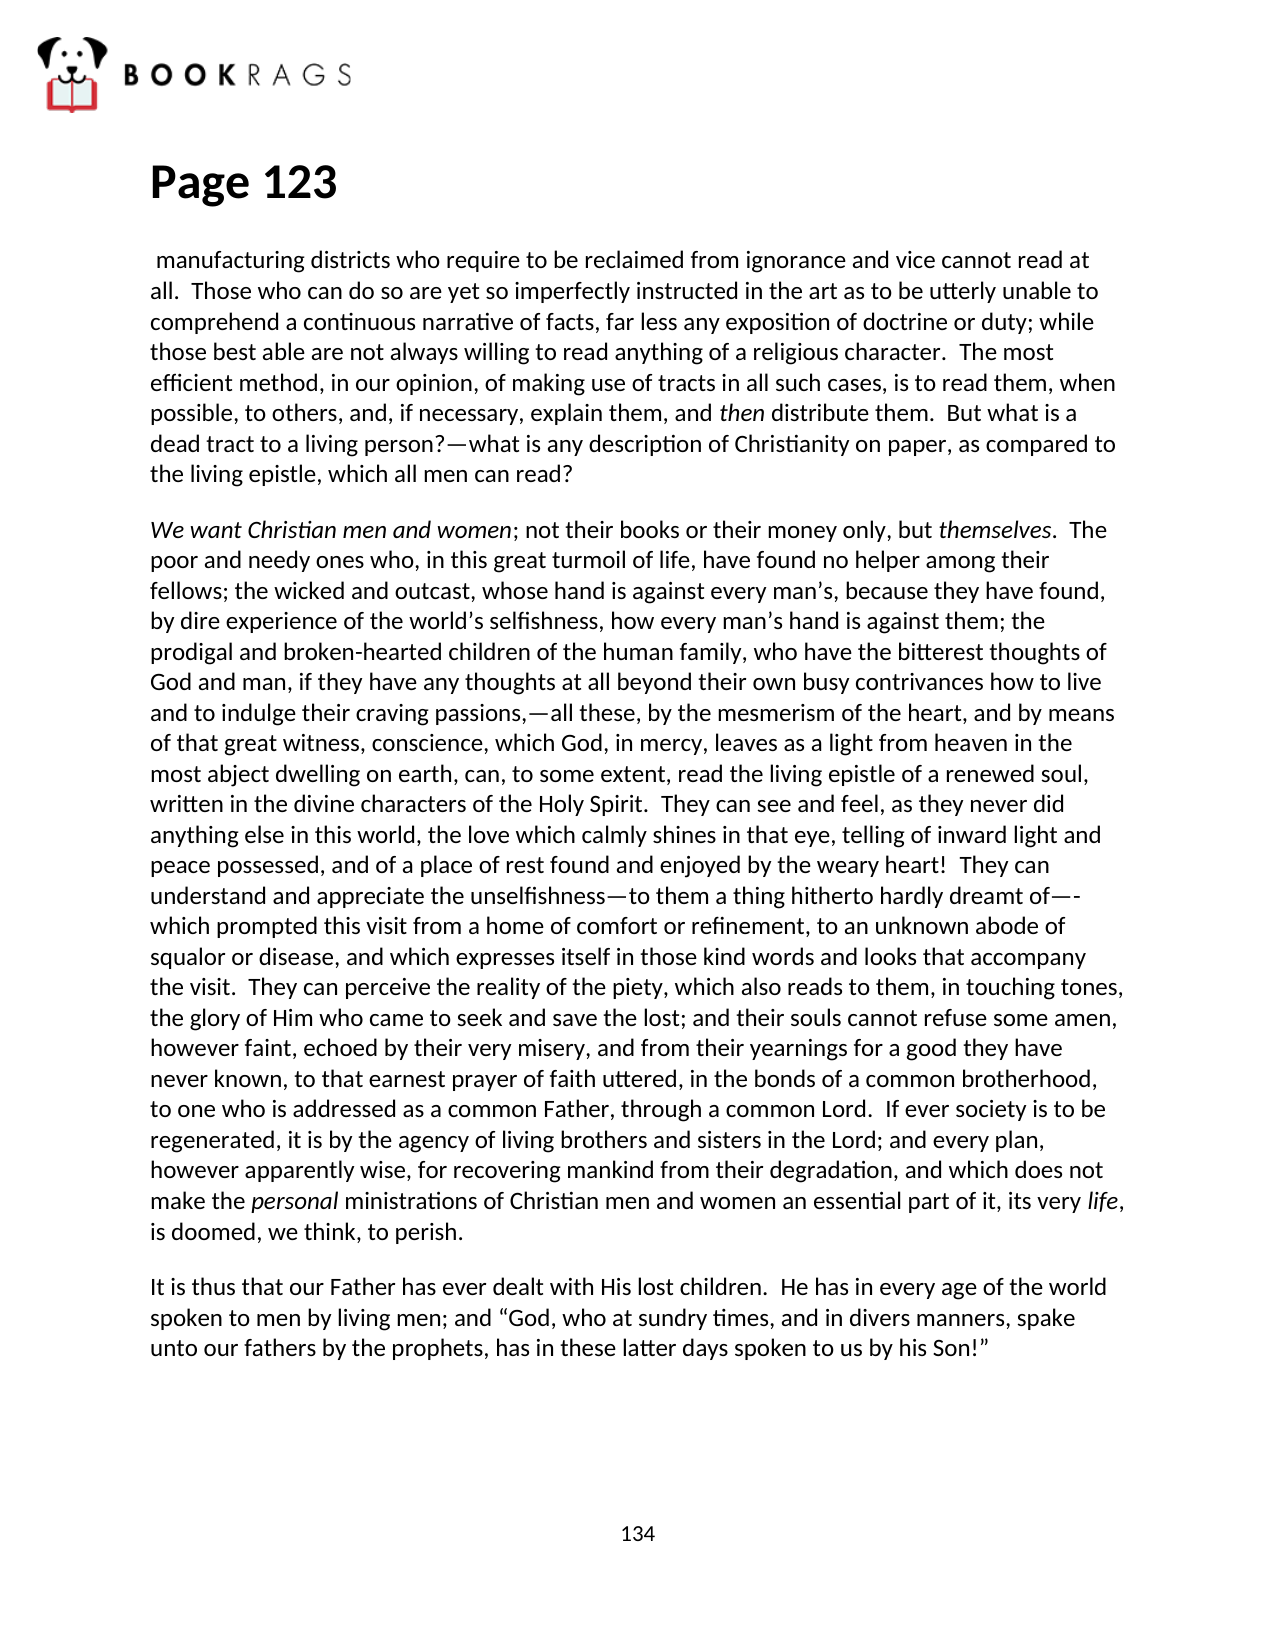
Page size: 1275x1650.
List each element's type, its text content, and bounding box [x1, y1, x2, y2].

text It is thus that our Father has ever dealt with His lost children. He has in every age of the world spoken to men by living men; and “God, who at sundry times, and in divers manners, spake unto our fathers by the prophets, has in these latter days spoken to us by his Son!” [150, 1271, 1125, 1363]
text manufacturing districts who require to be reclaimed from ignorance and vice cannot read at all. Those who can do so are yet so imperfectly instructed in the art as to be utterly unable to comprehend a continuous narrative of facts, far less any exposition of doctrine or duty; while those best able are not always willing to read anything of a religious character. The most efficient method, in our opinion, of making use of tracts in all such cases, is to read them, when possible, to others, and, if necessary, explain them, and then distribute them. But what is a dead tract to a living person?—­what is any description of Christianity on paper, as compared to the living epistle, which all men can read? [150, 244, 1125, 489]
text Page 123 [150, 150, 1125, 211]
picture [37, 37, 351, 113]
text We want Christian men and women; not their books or their money only, but themselves. The poor and needy ones who, in this great turmoil of life, have found no helper among their fellows; the wicked and outcast, whose hand is against every man’s, because they have found, by dire experience of the world’s selfishness, how every man’s hand is against them; the prodigal and broken-hearted children of the human family, who have the bitterest thoughts of God and man, if they have any thoughts at all beyond their own busy contrivances how to live and to indulge their craving passions,—­all these, by the mesmerism of the heart, and by means of that great witness, conscience, which God, in mercy, leaves as a light from heaven in the most abject dwelling on earth, can, to some extent, read the living epistle of a renewed soul, written in the divine characters of the Holy Spirit. They can see and feel, as they never did anything else in this world, the love which calmly shines in that eye, telling of inward light and peace possessed, and of a place of rest found and enjoyed by the weary heart! They can understand and appreciate the unselfishness—­to them a thing hitherto hardly dreamt of—­which prompted this visit from a home of comfort or refinement, to an unknown abode of squalor or disease, and which expresses itself in those kind words and looks that accompany the visit. They can perceive the reality of the piety, which also reads to them, in touching tones, the glory of Him who came to seek and save the lost; and their souls cannot refuse some amen, however faint, echoed by their very misery, and from their yearnings for a good they have never known, to that earnest prayer of faith uttered, in the bonds of a common brotherhood, to one who is addressed as a common Father, through a common Lord. If ever society is to be regenerated, it is by the agency of living brothers and sisters in the Lord; and every plan, however apparently wise, for recovering mankind from their degradation, and which does not make the personal ministrations of Christian men and women an essential part of it, its very life, is doomed, we think, to perish. [150, 514, 1125, 1246]
